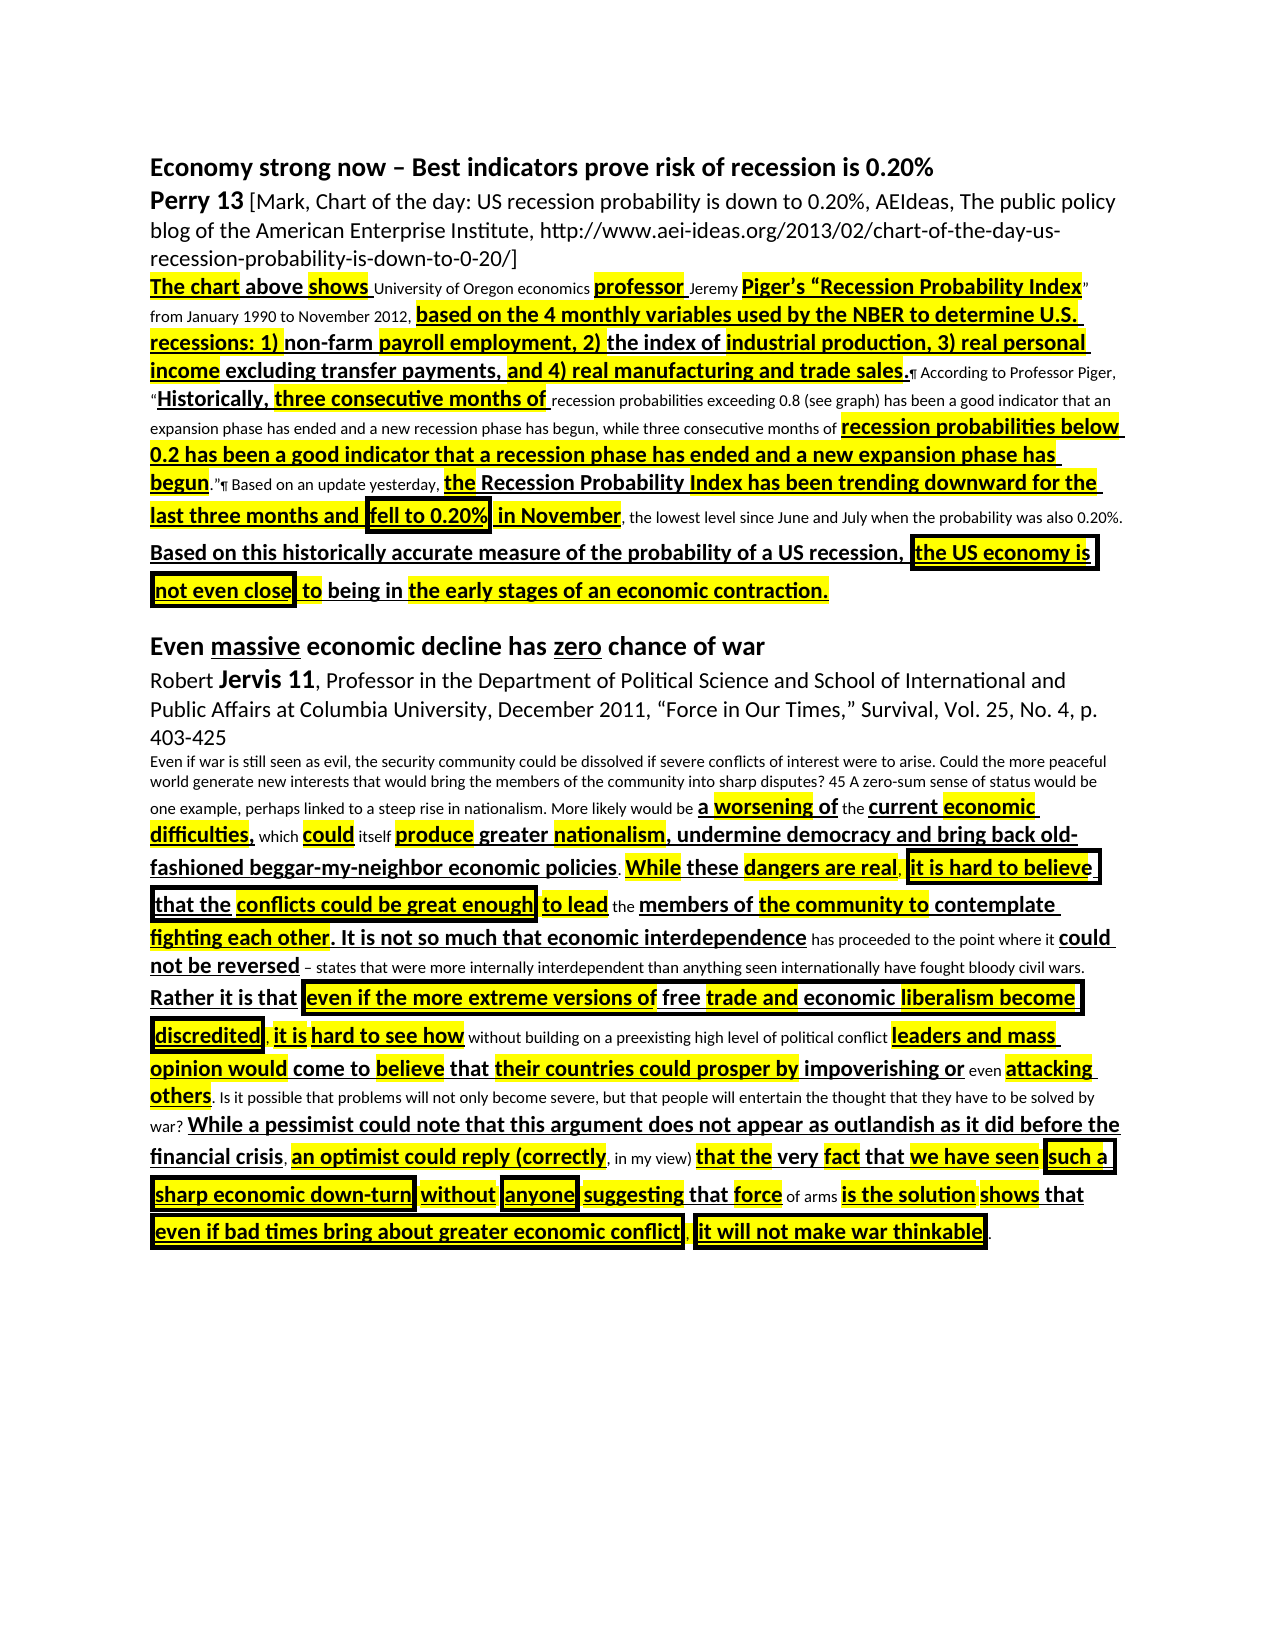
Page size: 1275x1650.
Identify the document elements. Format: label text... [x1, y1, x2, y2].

text The chart above shows University of Oregon economics professor Jeremy Piger’s “Recession Probability Index” from January 1990 to November 2012, based on the 4 monthly variables used by the NBER to determine U.S. recessions: 1) non-farm payroll employment, 2) the index of industrial production, 3) real personal income excluding transfer payments, and 4) real manufacturing and trade sales.¶ According to Professor Piger, “Historically, three consecutive months of recession probabilities exceeding 0.8 (see graph) has been a good indicator that an expansion phase has ended and a new recession phase has begun, while three consecutive months of recession probabilities below 0.2 has been a good indicator that a recession phase has ended and a new expansion phase has begun.”¶ Based on an update yesterday, the Recession Probability Index has been trending downward for the last three months and fell to 0.20% in November, the lowest level since June and July when the probability was also 0.20%. Based on this historically accurate measure of the probability of a US recession, the US economy is not even close to being in the early stages of an economic contraction. [150, 272, 1125, 440]
text Perry 13 [Mark, Chart of the day: US recession probability is down to 0.20%, AEIdeas, The public policy blog of the American Enterprise Institute, http://www.aei-ideas.org/2013/02/chart-of-the-day-us-recession-probability-is-down-to-0-20/] [150, 183, 1125, 272]
subtitle Even massive economic decline has zero chance of war [150, 629, 1125, 662]
text Even if war is still seen as evil, the security community could be dissolved if severe conflicts of interest were to arise. Could the more peaceful world generate new interests that would bring the members of the community into sharp disputes? 45 A zero-sum sense of status would be one example, perhaps linked to a steep rise in nationalism. More likely would be a worsening of the current economic difficulties, which could itself produce greater nationalism, undermine democracy and bring back old-fashioned beggar-my-neighbor economic policies. While these dangers are real, it is hard to believe that the conflicts could be great enough to lead the members of the community to contemplate fighting each other. It is not so much that economic interdependence has proceeded to the point where it could not be reversed – states that were more internally interdependent than anything seen internationally have fought bloody civil wars. Rather it is that even if the more extreme versions of free trade and economic liberalism become discredited, it is hard to see how without building on a preexisting high level of political conflict leaders and mass opinion would come to believe that their countries could prosper by impoverishing or even attacking others. Is it possible that problems will not only become severe, but that people will entertain the thought that they have to be solved by war? While a pessimist could note that this argument does not appear as outlandish as it did before the financial crisis, an optimist could reply (correctly, in my view) that the very fact that we have seen such a sharp economic down-turn without anyone suggesting that force of arms is the solution shows that even if bad times bring about greater economic conflict, it will not make war thinkable. [150, 751, 1125, 1250]
text The chart above shows University of Oregon economics professor Jeremy Piger’s “Recession Probability Index” from January 1990 to November 2012, based on the 4 monthly variables used by the NBER to determine U.S. recessions: 1) non-farm payroll employment, 2) the index of industrial production, 3) real personal income excluding transfer payments, and 4) real manufacturing and trade sales.¶ According to Professor Piger, “Historically, three consecutive months of recession probabilities exceeding 0.8 (see graph) has been a good indicator that an expansion phase has ended and a new recession phase has begun, while three consecutive months of recession probabilities below 0.2 has been a good indicator that a recession phase has ended and a new expansion phase has begun.”¶ Based on an update yesterday, the Recession Probability Index has been trending downward for the last three months and fell to 0.20% in November, the lowest level since June and July when the probability was also 0.20%. Based on this historically accurate measure of the probability of a US recession, the US economy is not even close to being in the early stages of an economic contraction. [150, 438, 1125, 608]
subtitle Economy strong now – Best indicators prove risk of recession is 0.20% [150, 150, 1125, 183]
text Robert Jervis 11, Professor in the Department of Political Science and School of International and Public Affairs at Columbia University, December 2011, “Force in Our Times,” Survival, Vol. 25, No. 4, p. 403-425 [150, 662, 1125, 751]
